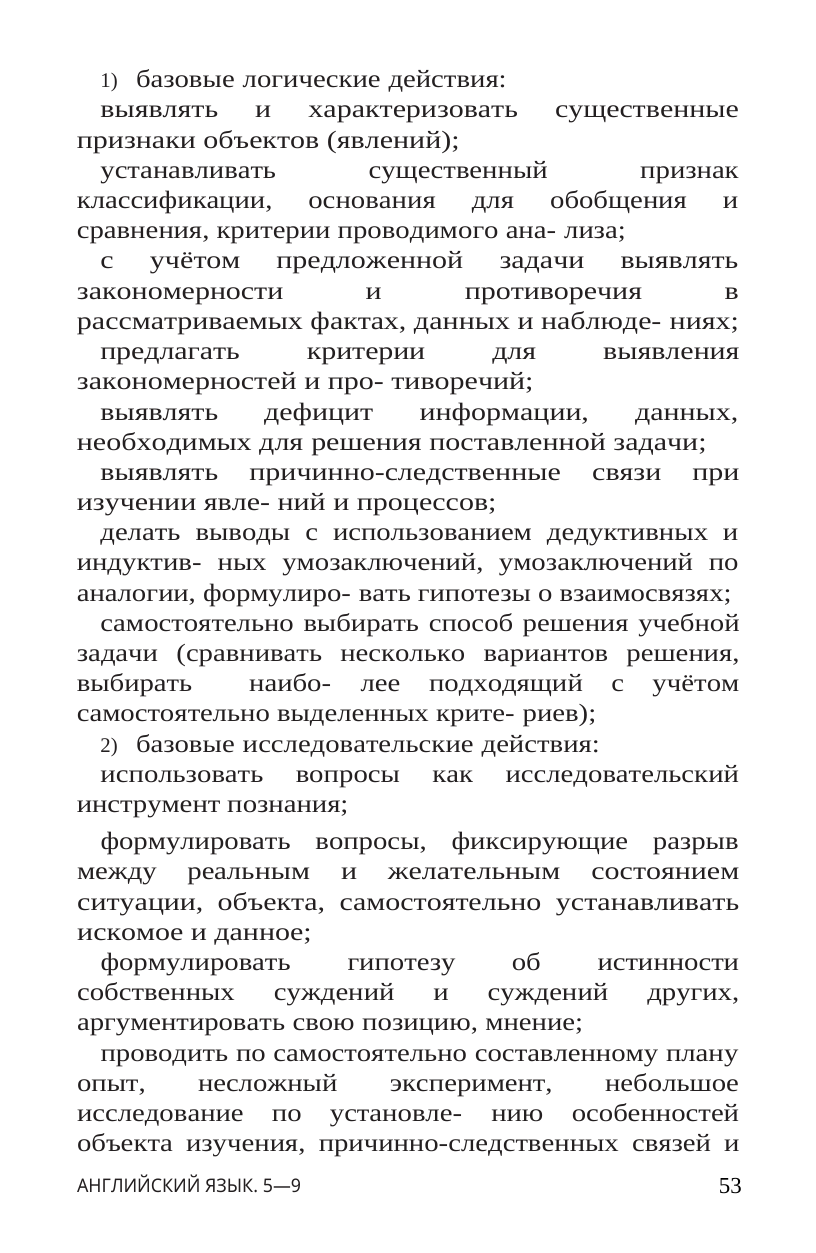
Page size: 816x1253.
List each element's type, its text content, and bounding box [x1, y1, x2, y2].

text устанавливать существенный признак классификации, основания для обобщения и сравнения, критерии проводимого ана- лиза; [77, 155, 739, 244]
text выявлять и характеризовать существенные признаки объектов (явлений); [77, 94, 739, 153]
list базовые исследовательские действия: [100, 729, 751, 757]
text предлагать критерии для выявления закономерностей и про- тиворечий; [77, 336, 739, 395]
text формулировать гипотезу об истинности собственных суждений и суждений других, аргументировать свою позицию, мнение; [77, 947, 739, 1036]
text выявлять причинно-следственные связи при изучении явле- ний и процессов; [77, 457, 739, 516]
text самостоятельно выбирать способ решения учебной задачи (сравнивать несколько вариантов решения, выбирать наибо- лее подходящий с учётом самостоятельно выделенных крите- риев); [77, 608, 739, 727]
list базовые логические действия: [100, 64, 751, 93]
text с учётом предложенной задачи выявлять закономерности и противоречия в рассматриваемых фактах, данных и наблюде- ниях; [77, 246, 739, 334]
text использовать вопросы как исследовательский инструмент познания; [77, 759, 739, 818]
text выявлять дефицит информации, данных, необходимых для решения поставленной задачи; [77, 397, 739, 455]
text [77, 1038, 739, 1157]
text формулировать вопросы, фиксирующие разрыв между реальным и желательным состоянием ситуации, объекта, самостоятельно устанавливать искомое и данное; [77, 826, 739, 945]
text делать выводы с использованием дедуктивных и индуктив- ных умозаключений, умозаключений по аналогии, формулиро- вать гипотезы о взаимосвязях; [77, 517, 739, 606]
